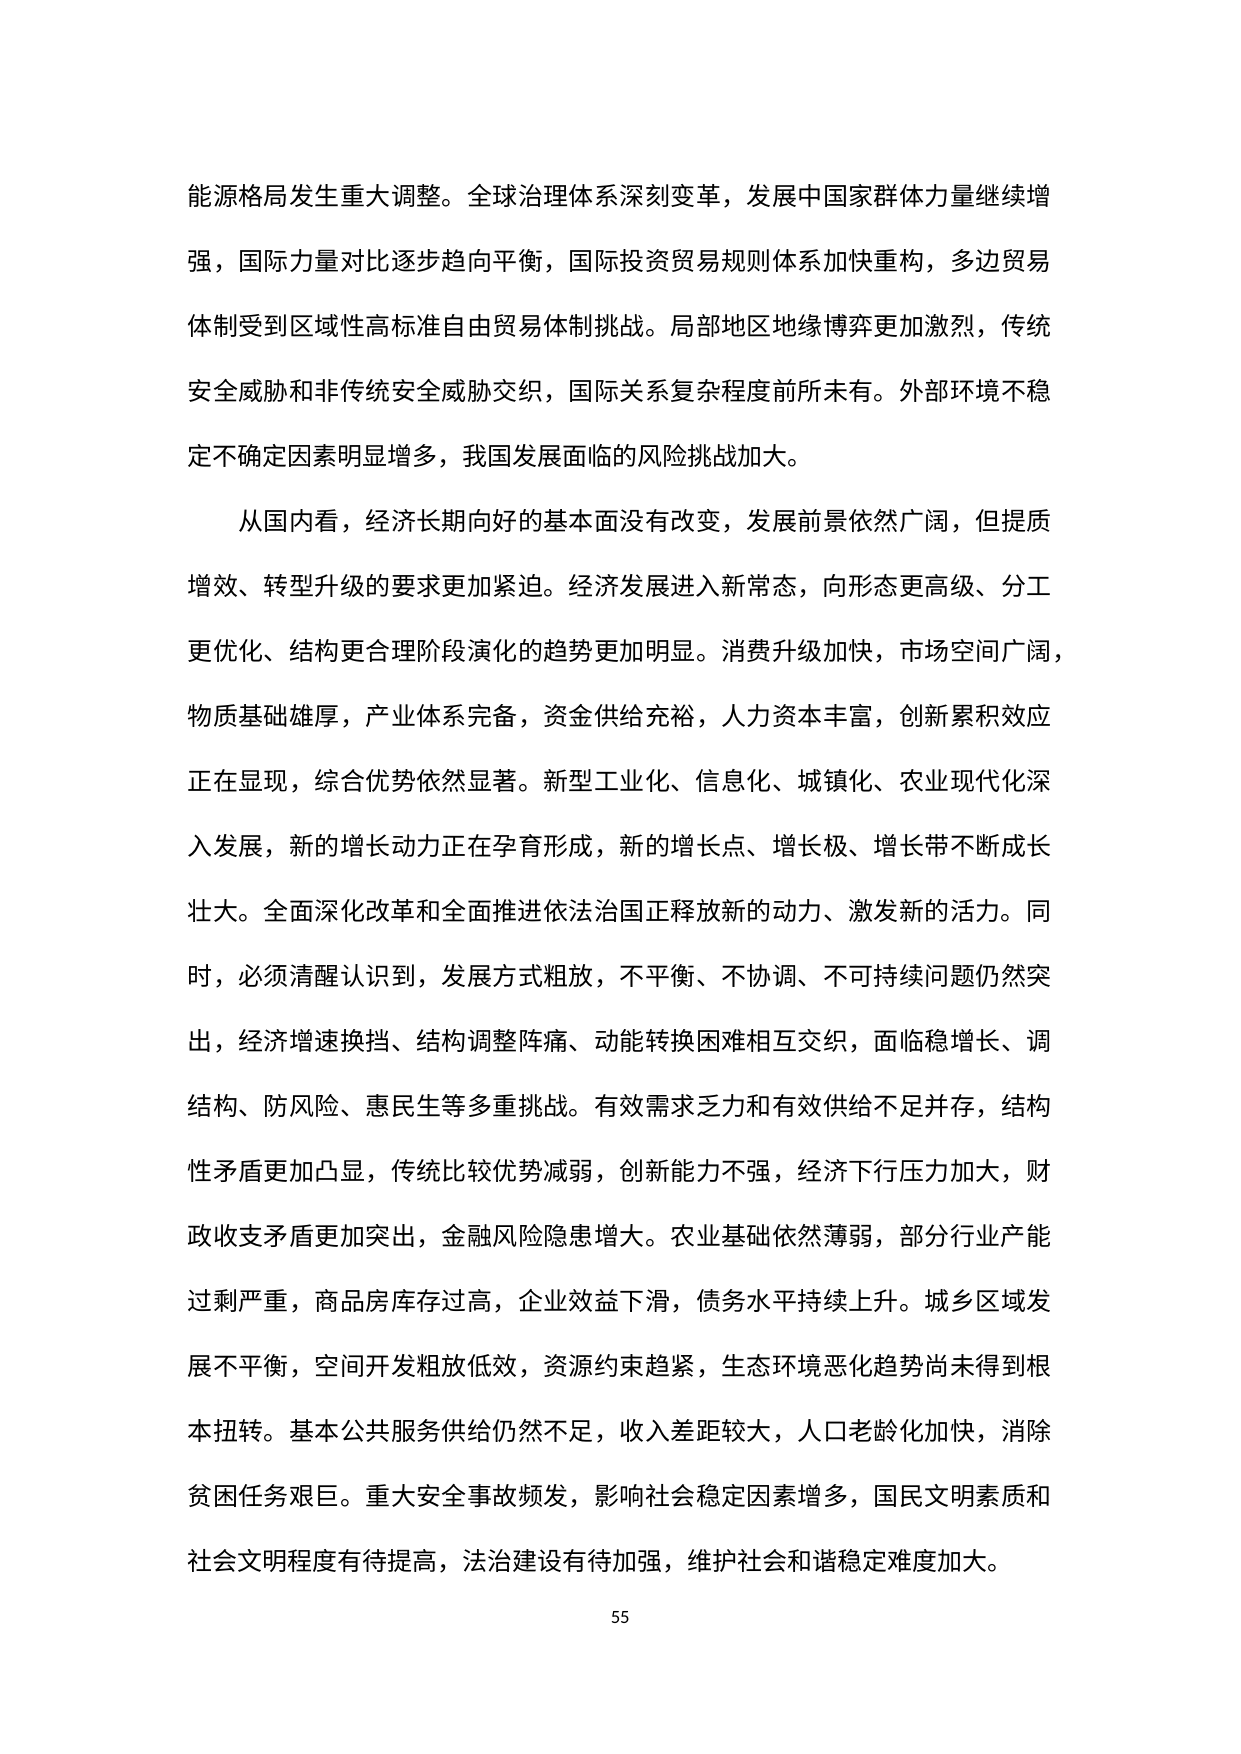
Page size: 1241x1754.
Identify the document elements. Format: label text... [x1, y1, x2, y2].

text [187, 162, 1053, 487]
text 从国内看，经济长期向好的基本面没有改变，发展前景依然广阔，但提质增效、转型升级的要求更加紧迫。经济发展进入新常态，向形态更高级、分工更优化、结构更合理阶段演化的趋势更加明显。消费升级加快，市场空间广阔，物质基础雄厚，产业体系完备，资金供给充裕，人力资本丰富，创新累积效应正在显现，综合优势依然显著。新型工业化、信息化、城镇化、农业现代化深入发展，新的增长动力正在孕育形成，新的增长点、增长极、增长带不断成长壮大。全面深化改革和全面推进依法治国正释放新的动力、激发新的活力。同时，必须清醒认识到，发展方式粗放，不平衡、不协调、不可持续问题仍然突出，经济增速换挡、结构调整阵痛、动能转换困难相互交织，面临稳增长、调结构、防风险、惠民生等多重挑战。有效需求乏力和有效供给不足并存，结构性矛盾更加凸显，传统比较优势减弱，创新能力不强，经济下行压力加大，财政收支矛盾更加突出，金融风险隐患增大。农业基础依然薄弱，部分行业产能过剩严重，商品房库存过高，企业效益下滑，债务水平持续上升。城乡区域发展不平衡，空间开发粗放低效，资源约束趋紧，生态环境恶化趋势尚未得到根本扭转。基本公共服务供给仍然不足，收入差距较大，人口老龄化加快，消除贫困任务艰巨。重大安全事故频发，影响社会稳定因素增多，国民文明素质和社会文明程度有待提高，法治建设有待加强，维护社会和谐稳定难度加大。 [187, 487, 1053, 1592]
